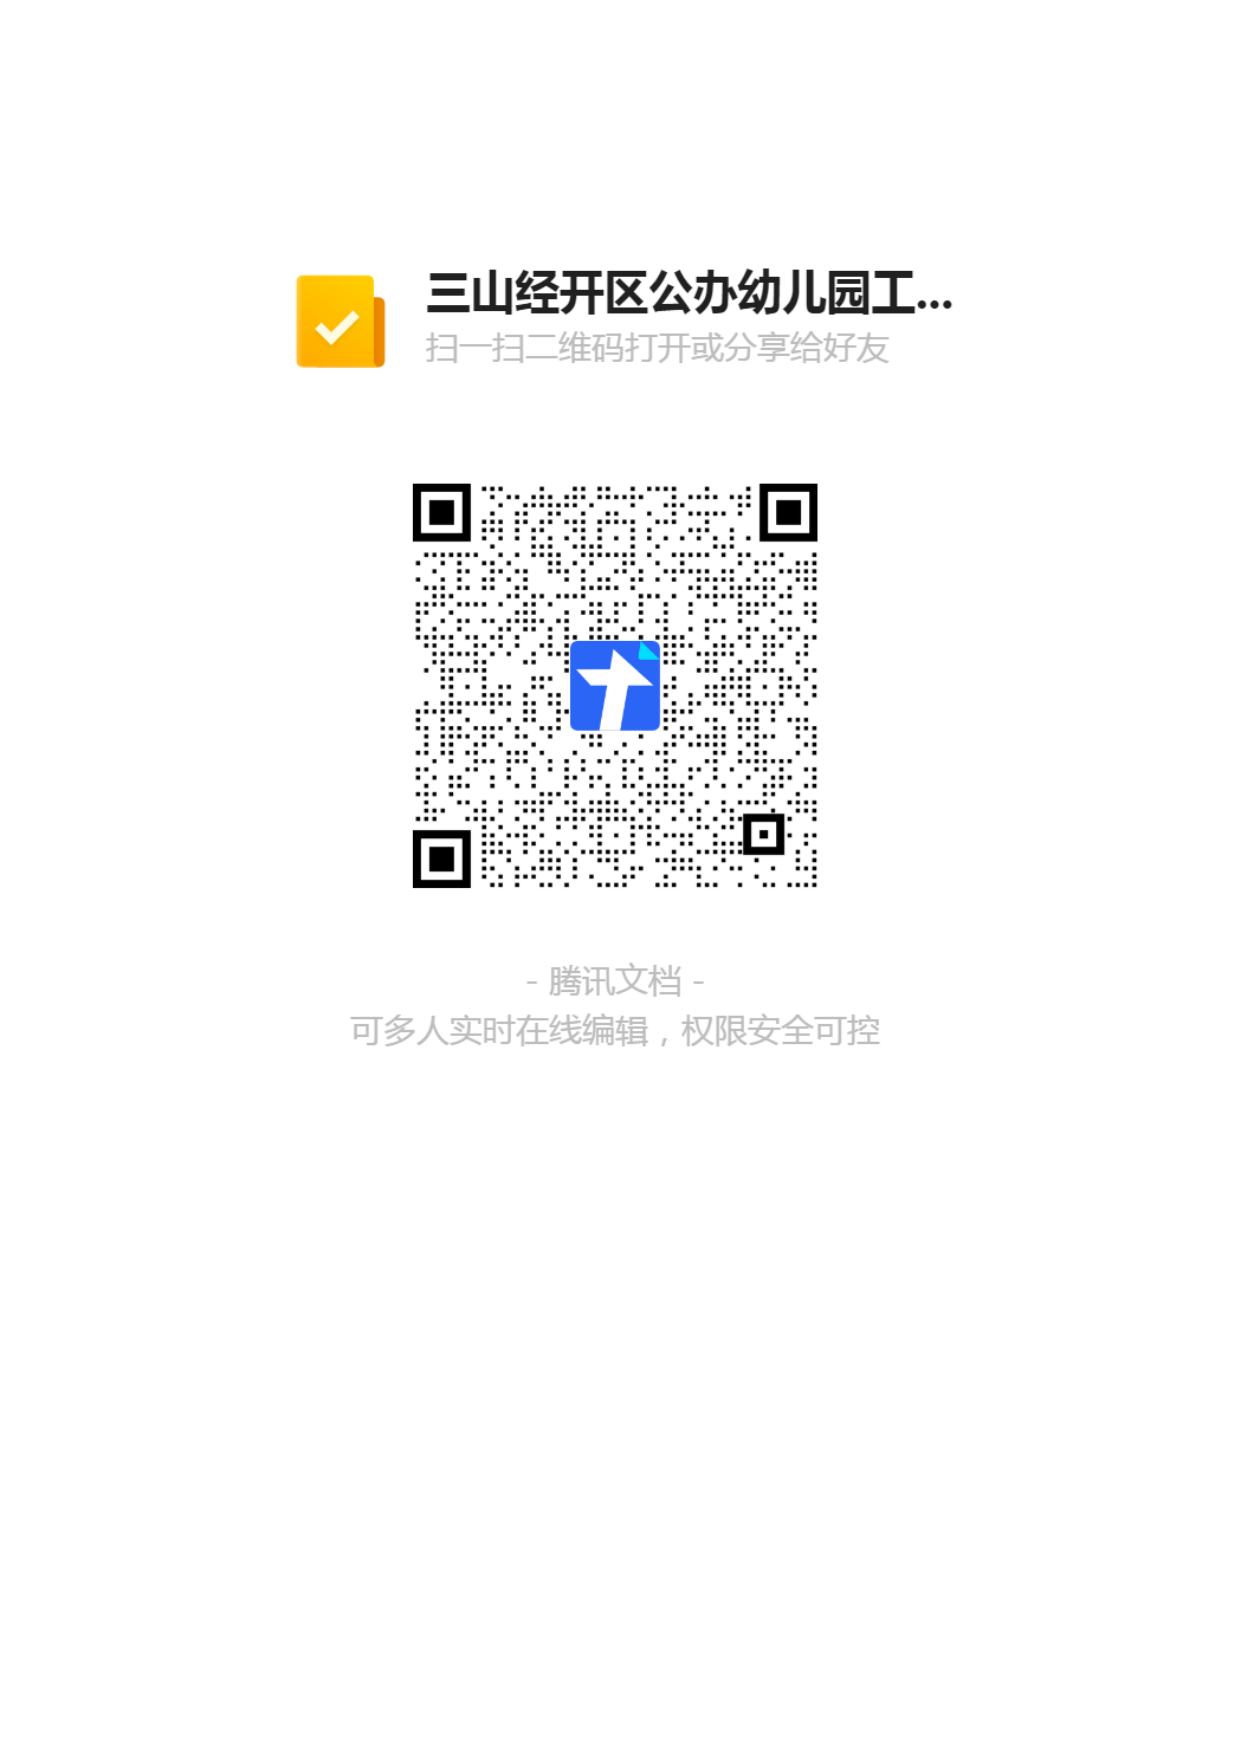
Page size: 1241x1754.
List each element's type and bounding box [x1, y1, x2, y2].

picture [187, 162, 1053, 1296]
